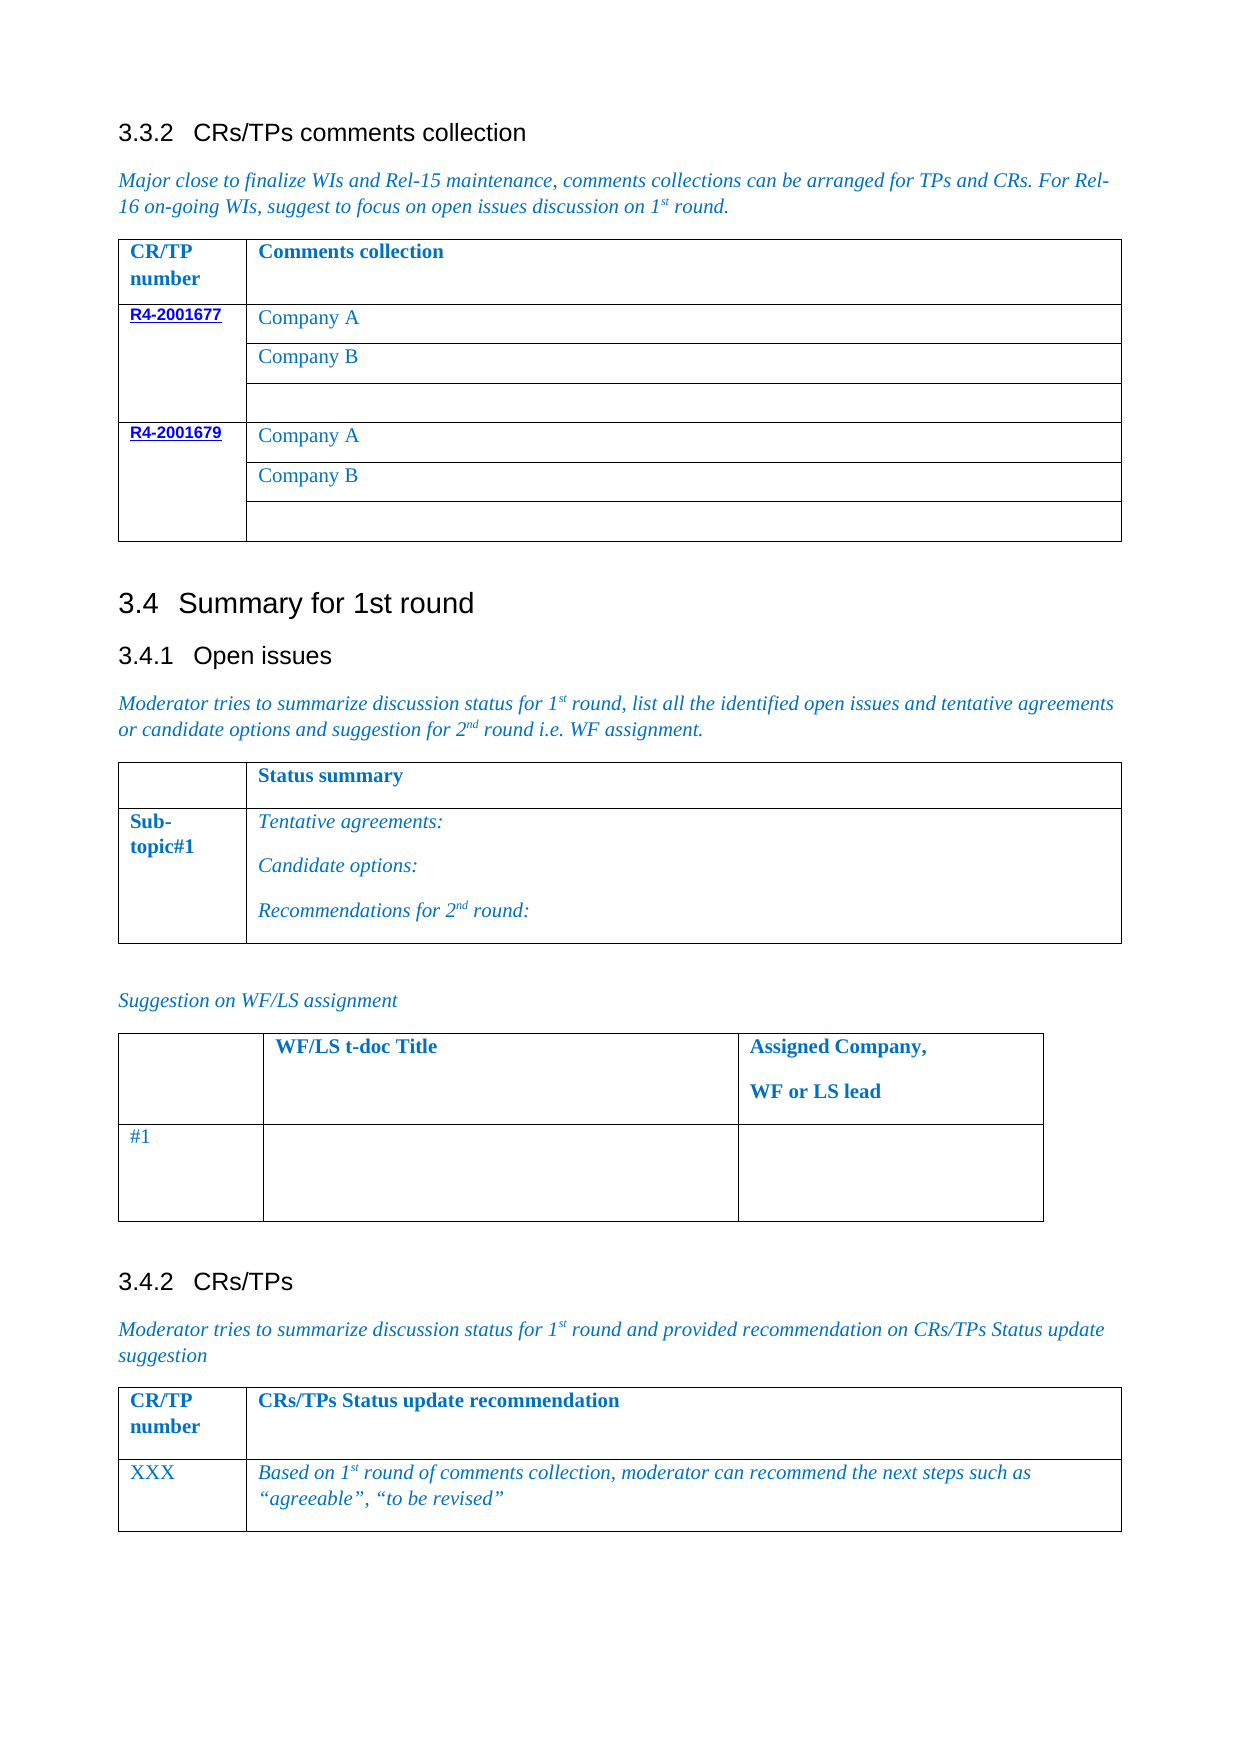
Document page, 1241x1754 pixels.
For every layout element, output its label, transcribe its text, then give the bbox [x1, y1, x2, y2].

subtitle Open issues [118, 641, 1122, 670]
table_cell R4-2001679 [119, 423, 246, 541]
table_cell [264, 1125, 738, 1221]
subtitle CRs/TPs comments collection [118, 118, 1122, 147]
text Moderator tries to summarize discussion status for 1st round, list all the identified open issues and tentative agreements or candidate options and suggestion for 2nd round i.e. WF assignment. [118, 691, 1122, 741]
table_cell Company A [247, 305, 1121, 343]
text Moderator tries to summarize discussion status for 1st round and provided recommendation on CRs/TPs Status update suggestion [118, 1317, 1122, 1367]
table_cell [247, 384, 1121, 422]
table_header Status summary [247, 763, 1121, 807]
table_header CR/TP number [119, 240, 246, 304]
text Major close to finalize WIs and Rel-15 maintenance, comments collections can be arranged for TPs and CRs. For Rel-16 on-going WIs, suggest to focus on open issues discussion on 1st round. [118, 168, 1122, 218]
table_cell Company B [247, 463, 1121, 501]
table_header [119, 763, 246, 807]
subtitle Summary for 1st round [118, 586, 1122, 620]
table_cell Tentative agreements: Candidate options: Recommendations for 2nd round: [247, 809, 1121, 943]
subtitle CRs/TPs [118, 1267, 1122, 1296]
table_header Assigned Company, WF or LS lead [739, 1034, 1043, 1123]
table_header Comments collection [247, 240, 1121, 304]
table_cell Based on 1st round of comments collection, moderator can recommend the next steps such as “agreeable”, “to be revised” [247, 1460, 1121, 1531]
table_header [119, 1034, 263, 1123]
table_header CRs/TPs Status update recommendation [247, 1388, 1121, 1459]
table_header WF/LS t-doc Title [264, 1034, 738, 1123]
table_cell #1 [119, 1125, 263, 1221]
table_cell Sub-topic#1 [119, 809, 246, 943]
table_cell XXX [119, 1460, 246, 1531]
text Suggestion on WF/LS assignment [118, 988, 1122, 1012]
table_cell Company A [247, 423, 1121, 462]
table_cell Company B [247, 344, 1121, 383]
table_cell [247, 502, 1121, 541]
table_header CR/TP number [119, 1388, 246, 1459]
table_cell R4-2001677 [119, 305, 246, 422]
table_cell [739, 1125, 1043, 1221]
